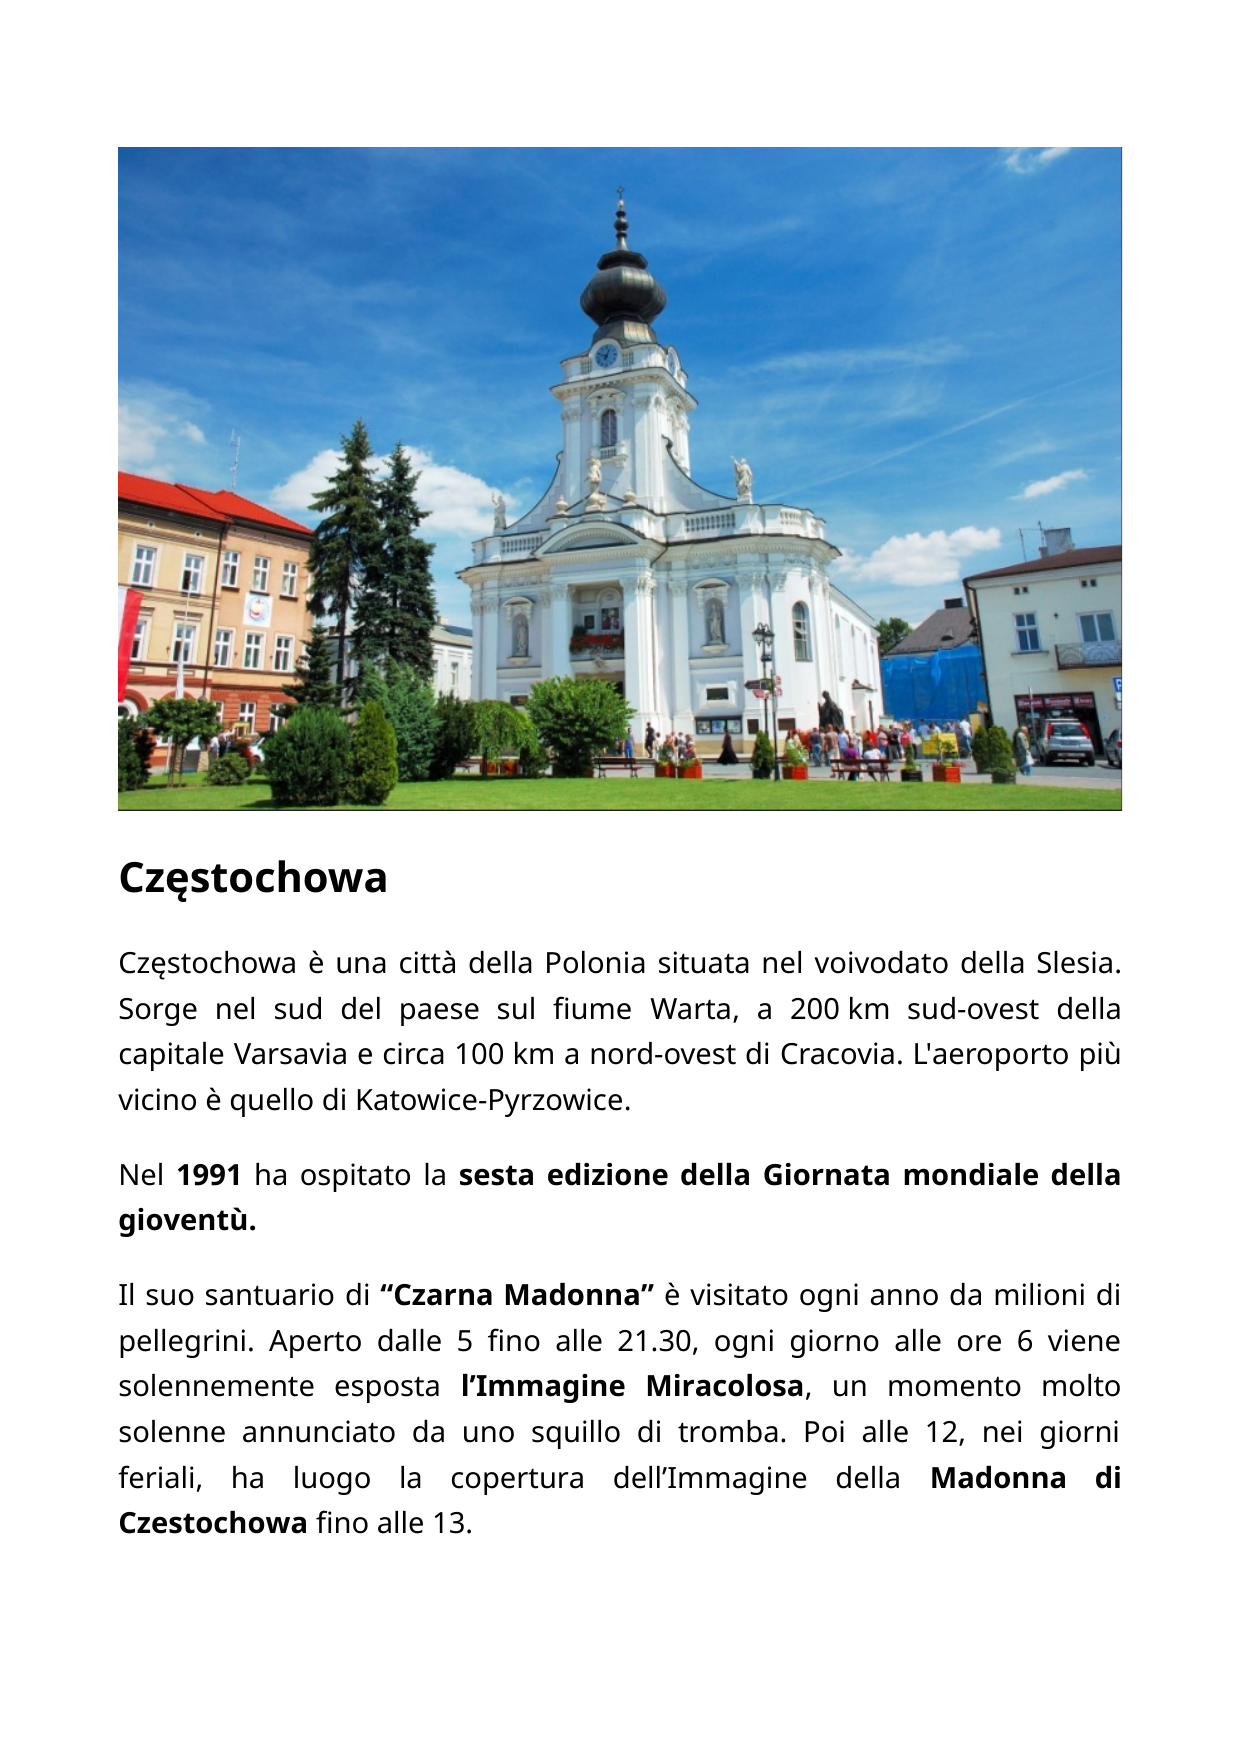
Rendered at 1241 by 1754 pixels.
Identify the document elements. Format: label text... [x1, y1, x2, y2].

text Nel 1991 ha ospitato la sesta edizione della Giornata mondiale della gioventù. [118, 1154, 1122, 1239]
text Il suo santuario di “Czarna Madonna” è visitato ogni anno da milioni di pellegrini. Aperto dalle 5 fino alle 21.30, ogni giorno alle ore 6 viene solennemente esposta l’Immagine Miracolosa, un momento molto solenne annunciato da uno squillo di tromba. Poi alle 12, nei giorni feriali, ha luogo la copertura dell’Immagine della Madonna di Czestochowa fino alle 13. [118, 1274, 1122, 1542]
subtitle Częstochowa [118, 848, 1122, 905]
subtitle Częstochowa è una città della Polonia situata nel voivodato della Slesia. Sorge nel sud del paese sul fiume Warta, a 200 km sud-ovest della capitale Varsavia e circa 100 km a nord-ovest di Cracovia. L'aeroporto più vicino è quello di Katowice-Pyrzowice. [118, 942, 1122, 1119]
picture [118, 147, 1123, 811]
